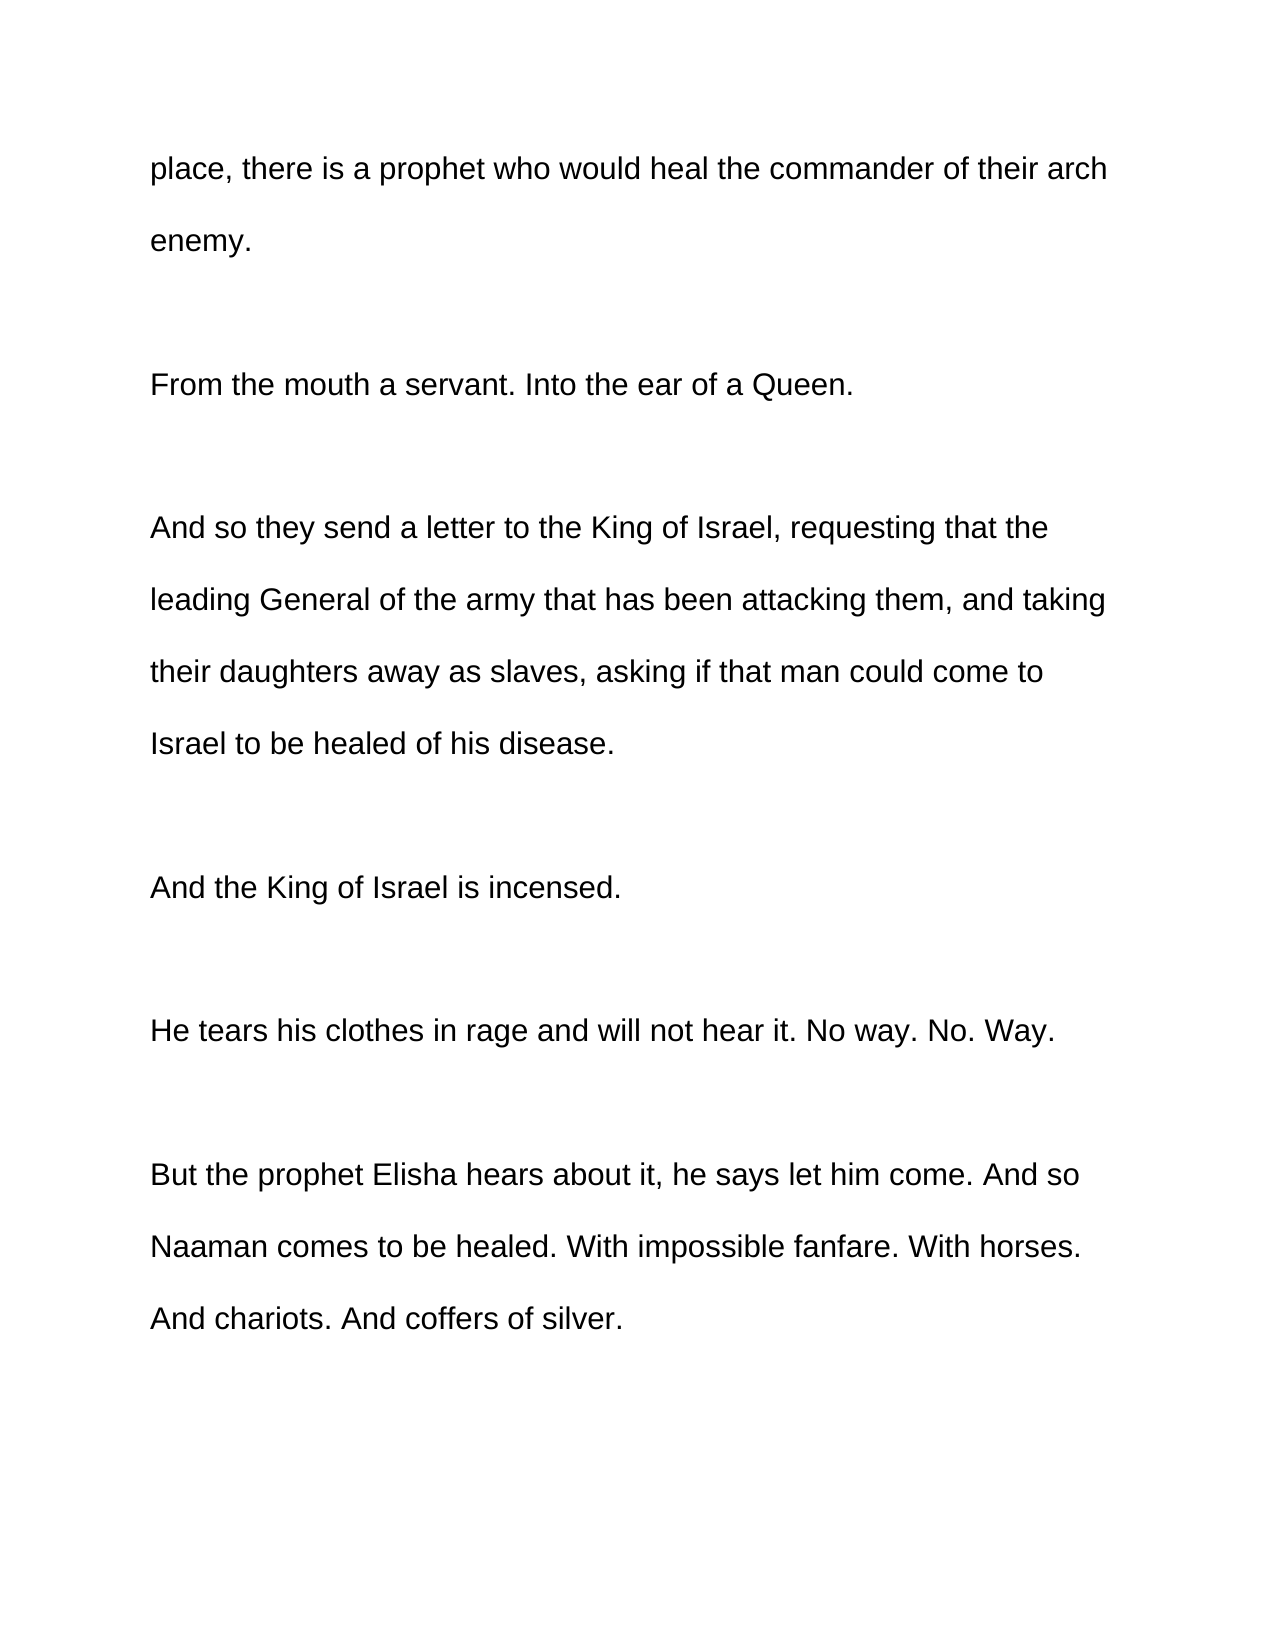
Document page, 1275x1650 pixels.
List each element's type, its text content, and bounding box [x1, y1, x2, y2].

text He tears his clothes in rage and will not hear it. No way. No. Way. [150, 1012, 1125, 1048]
text But the prophet Elisha hears about it, he says let him come. And so Naaman comes to be healed. With impossible fanfare. With horses. And chariots. And coffers of silver. [150, 1156, 1125, 1336]
text And so they send a letter to the King of Israel, requesting that the leading General of the army that has been attacking them, and taking their daughters away as slaves, asking if that man could come to Israel to be healed of his disease. [150, 509, 1125, 761]
text From the mouth a servant. Into the ear of a Queen. [150, 366, 1125, 402]
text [150, 150, 1125, 258]
text And the King of Israel is incensed. [150, 869, 1125, 905]
